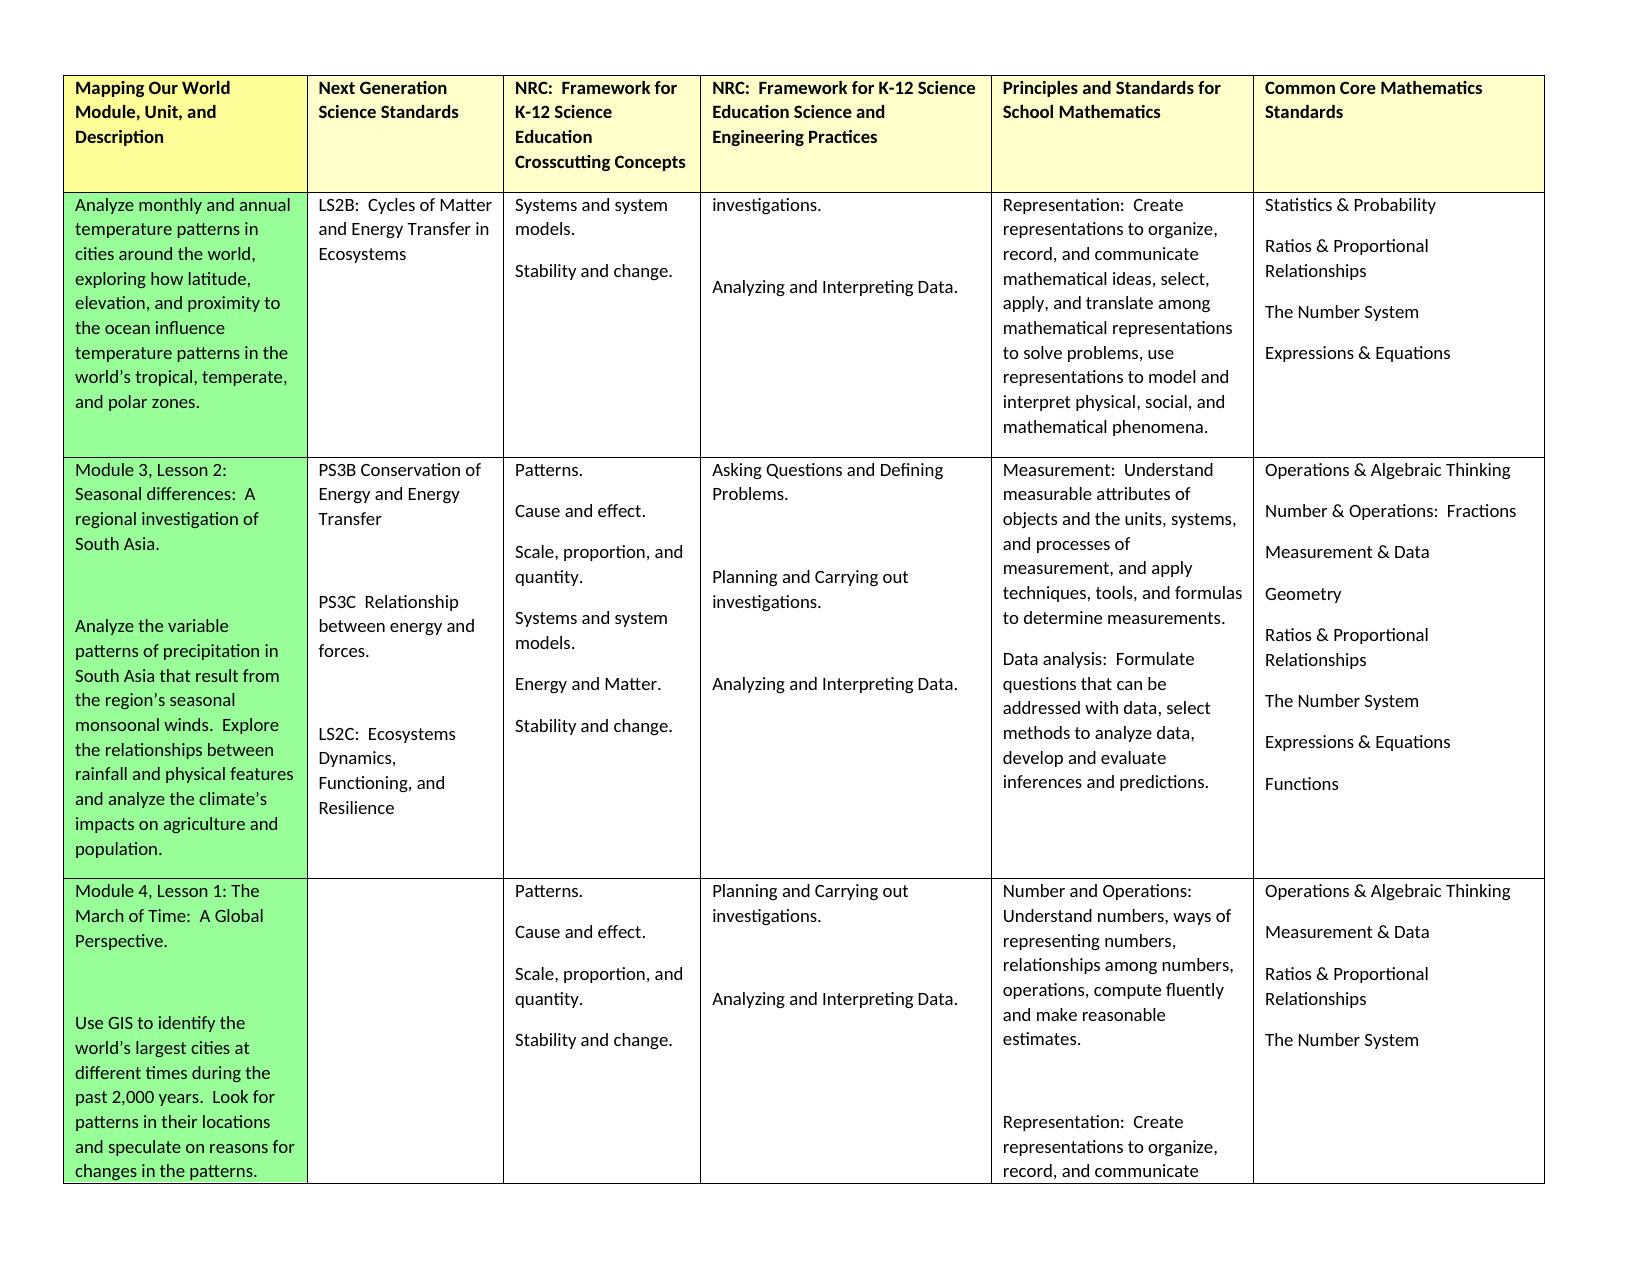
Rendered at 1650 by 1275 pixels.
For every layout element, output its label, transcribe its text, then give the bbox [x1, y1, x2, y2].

table_cell LS2A: Interdependent Relationships in Ecosystems LS2B: Cycles of Matter and Energy Transfer in Ecosystems [308, 193, 503, 457]
table_cell Asking Questions and Defining Problems. Planning and Carrying out investigations. Analyzing and Interpreting Data. [701, 458, 991, 878]
table_cell Operations & Algebraic Thinking Measurement & Data Ratios & Proportional Relationships The Number System [1254, 879, 1544, 1182]
table_cell [308, 879, 503, 1182]
table_header Principles and Standards for School Mathematics [992, 76, 1253, 192]
table_cell Module 3, Lesson 2: Seasonal differences: A regional investigation of South Asia. Analyze the variable patterns of precipitation in South Asia that result from the region’s seasonal monsoonal winds. Explore the relationships between rainfall and physical features and analyze the climate’s impacts on agriculture and population. [64, 458, 307, 878]
table_cell Asking Questions and Defining Problems. Planning and Carrying out investigations. Analyzing and Interpreting Data. [701, 193, 991, 457]
table_header NRC: Framework for K-12 Science Education Science and Engineering Practices [701, 76, 991, 192]
table_cell PS3B Conservation of Energy and Energy Transfer PS3C Relationship between energy and forces. LS2C: Ecosystems Dynamics, Functioning, and Resilience [308, 458, 503, 878]
table_cell Patterns. Cause and effect. Scale, proportion, and quantity. Systems and system models. Energy and Matter. Stability and change. [504, 458, 700, 878]
table_cell Measurement: Understand measurable attributes of objects and the units, systems, and processes of measurement, and apply techniques, tools, and formulas to determine measurements. Data analysis: Formulate questions that can be addressed with data, select methods to analyze data, develop and evaluate inferences and predictions. [992, 458, 1253, 878]
table_cell Patterns. Cause and effect. Scale, proportion, and quantity. Stability and change. [504, 879, 700, 1182]
table_header Next Generation Science Standards [308, 76, 503, 192]
table_cell Operations & Algebraic Thinking Number & Operations: Fractions Measurement & Data Geometry Ratios & Proportional Relationships The Number System Expressions & Equations Functions [1254, 458, 1544, 878]
table_cell Patterns. Cause and effect. Scale, proportion, and quantity. Systems and system models. Stability and change. [504, 193, 700, 457]
table_header Mapping Our World Module, Unit, and Description [64, 76, 307, 192]
table_header NRC: Framework for K-12 Science Education Crosscutting Concepts [504, 76, 700, 192]
table_header Common Core Mathematics Standards [1254, 76, 1544, 192]
table_cell Planning and Carrying out investigations. Analyzing and Interpreting Data. [701, 879, 991, 1182]
